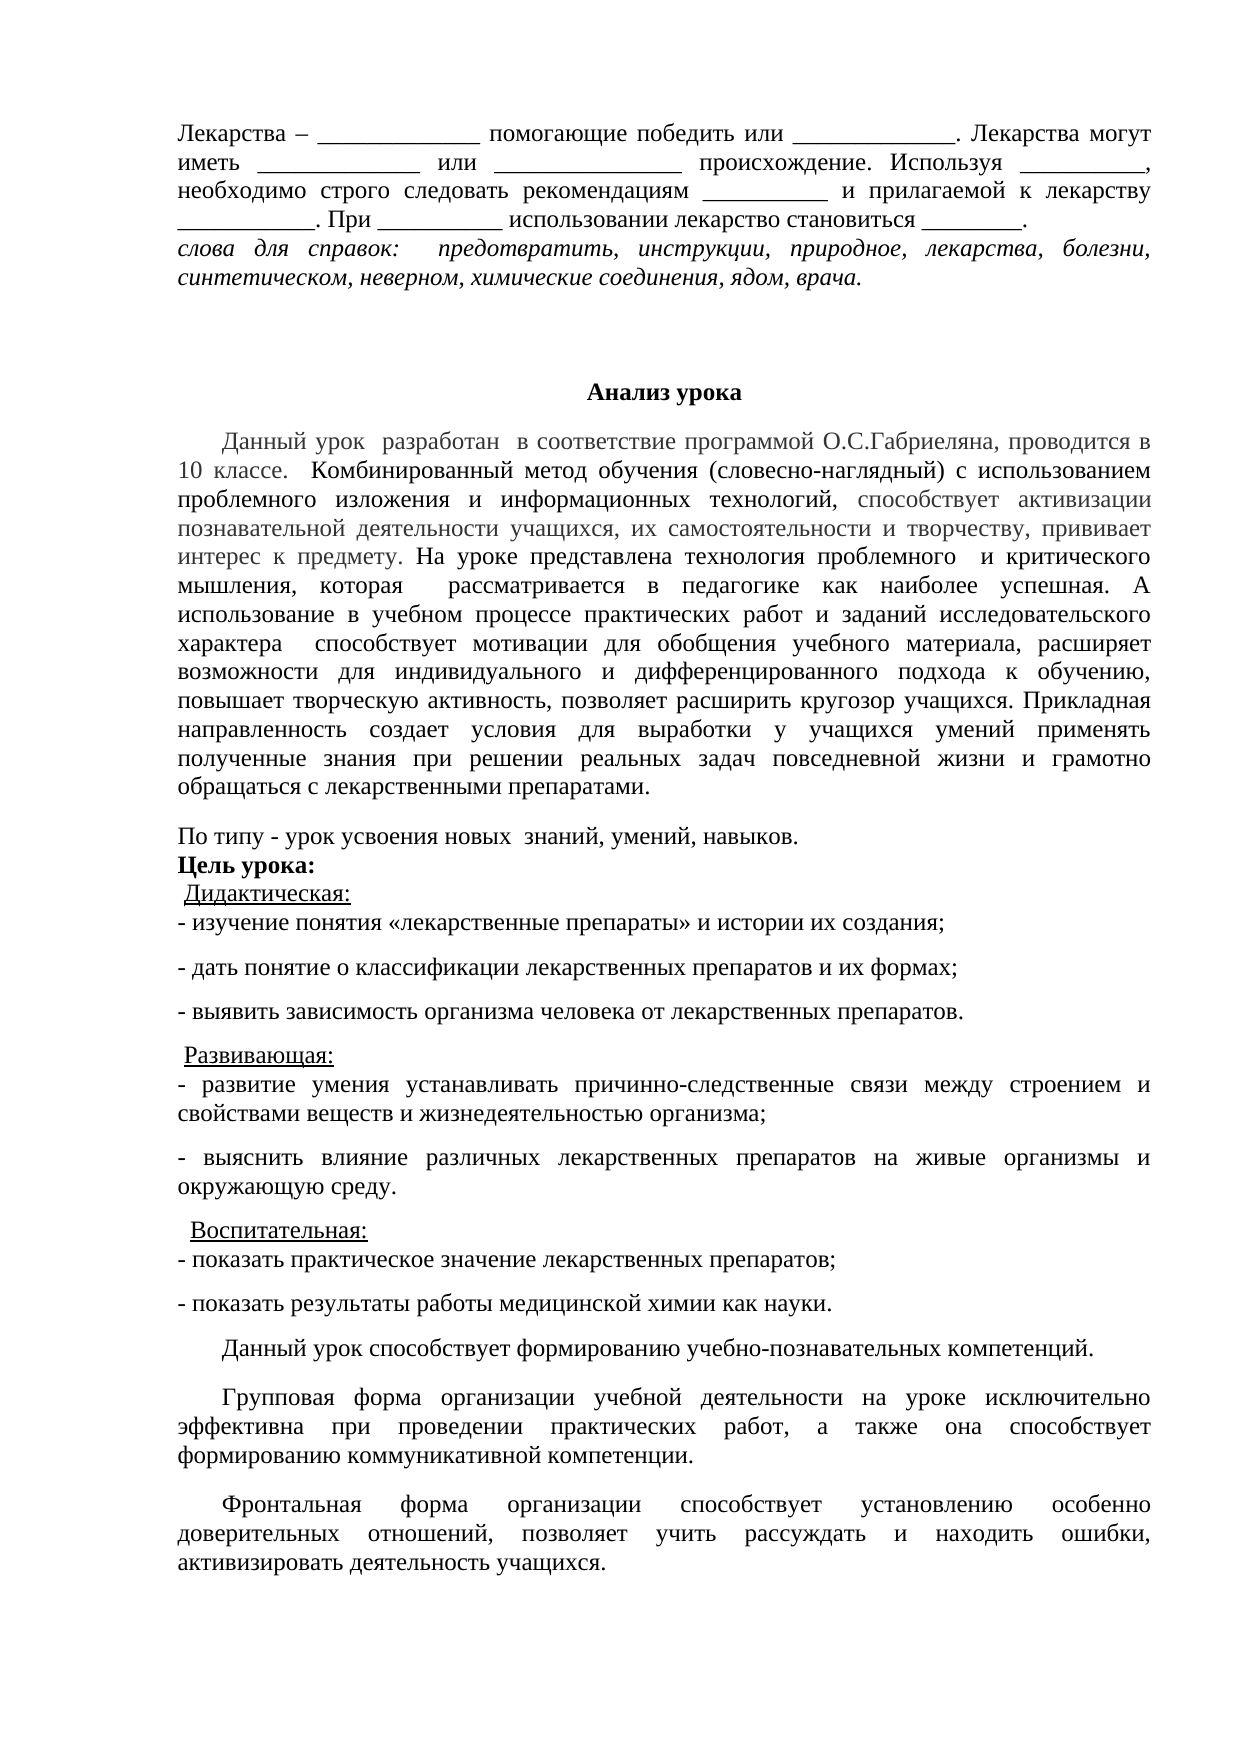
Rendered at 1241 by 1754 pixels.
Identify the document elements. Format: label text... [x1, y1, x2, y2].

text Цель урока: [177, 850, 1152, 878]
text - дать понятие о классификации лекарственных препаратов и их формах; [177, 952, 1152, 980]
text - показать результаты работы медицинской химии как науки. [177, 1288, 1152, 1317]
text Лекарства – _____________ помогающие победить или _____________. Лекарства могут иметь _____________ или _______________ происхождение. Используя __________, необходимо строго следовать рекомендациям __________ и прилагаемой к лекарству ___________. При __________ использовании лекарство становиться ________. [177, 118, 1152, 233]
text Развивающая: [177, 1040, 1152, 1069]
text - выявить зависимость организма человека от лекарственных препаратов. [177, 996, 1152, 1025]
text Групповая форма организации учебной деятельности на уроке исключительно эффективна при проведении практических работ, а также она способствует формированию коммуникативной компетенции. [177, 1382, 1152, 1469]
text По типу - урок усвоения новых знаний, умений, навыков. [177, 821, 1152, 850]
text - изучение понятия «лекарственные препараты» и истории их создания; [177, 907, 1152, 936]
text Воспитательная: [177, 1215, 1152, 1244]
text Данный урок способствует формированию учебно-познавательных компетенций. [177, 1333, 1152, 1362]
text - развитие умения устанавливать причинно-следственные связи между строением и свойствами веществ и жизнедеятельностью организма; [177, 1069, 1152, 1127]
text - показать практическое значение лекарственных препаратов; [177, 1244, 1152, 1273]
text слова для справок: предотвратить, инструкции, природное, лекарства, болезни, синтетическом, неверном, химические соединения, ядом, врача. [177, 233, 1152, 291]
text Дидактическая: [177, 878, 1152, 907]
text Данный урок разработан в соответствие программой О.С.Габриеляна, проводится в 10 классе. Комбинированный метод обучения (словесно-наглядный) с использованием проблемного изложения и информационных технологий, способствует активизации познавательной деятельности учащихся, их самостоятельности и творчеству, прививает интерес к предмету. На уроке представлена технология проблемного и критического мышления, которая рассматривается в педагогике как наиболее успешная. А использование в учебном процессе практических работ и заданий исследовательского характера способствует мотивации для обобщения учебного материала, расширяет возможности для индивидуального и дифференцированного подхода к обучению, повышает творческую активность, позволяет расширить кругозор учащихся. Прикладная направленность создает условия для выработки у учащихся умений применять полученные знания при решении реальных задач повседневной жизни и грамотно обращаться с лекарственными препаратами. [177, 426, 1152, 800]
text - выяснить влияние различных лекарственных препаратов на живые организмы и окружающую среду. [177, 1142, 1152, 1200]
text Фронтальная форма организации способствует установлению особенно доверительных отношений, позволяет учить рассуждать и находить ошибки, активизировать деятельность учащихся. [177, 1489, 1152, 1576]
text Анализ урока [177, 377, 1152, 406]
